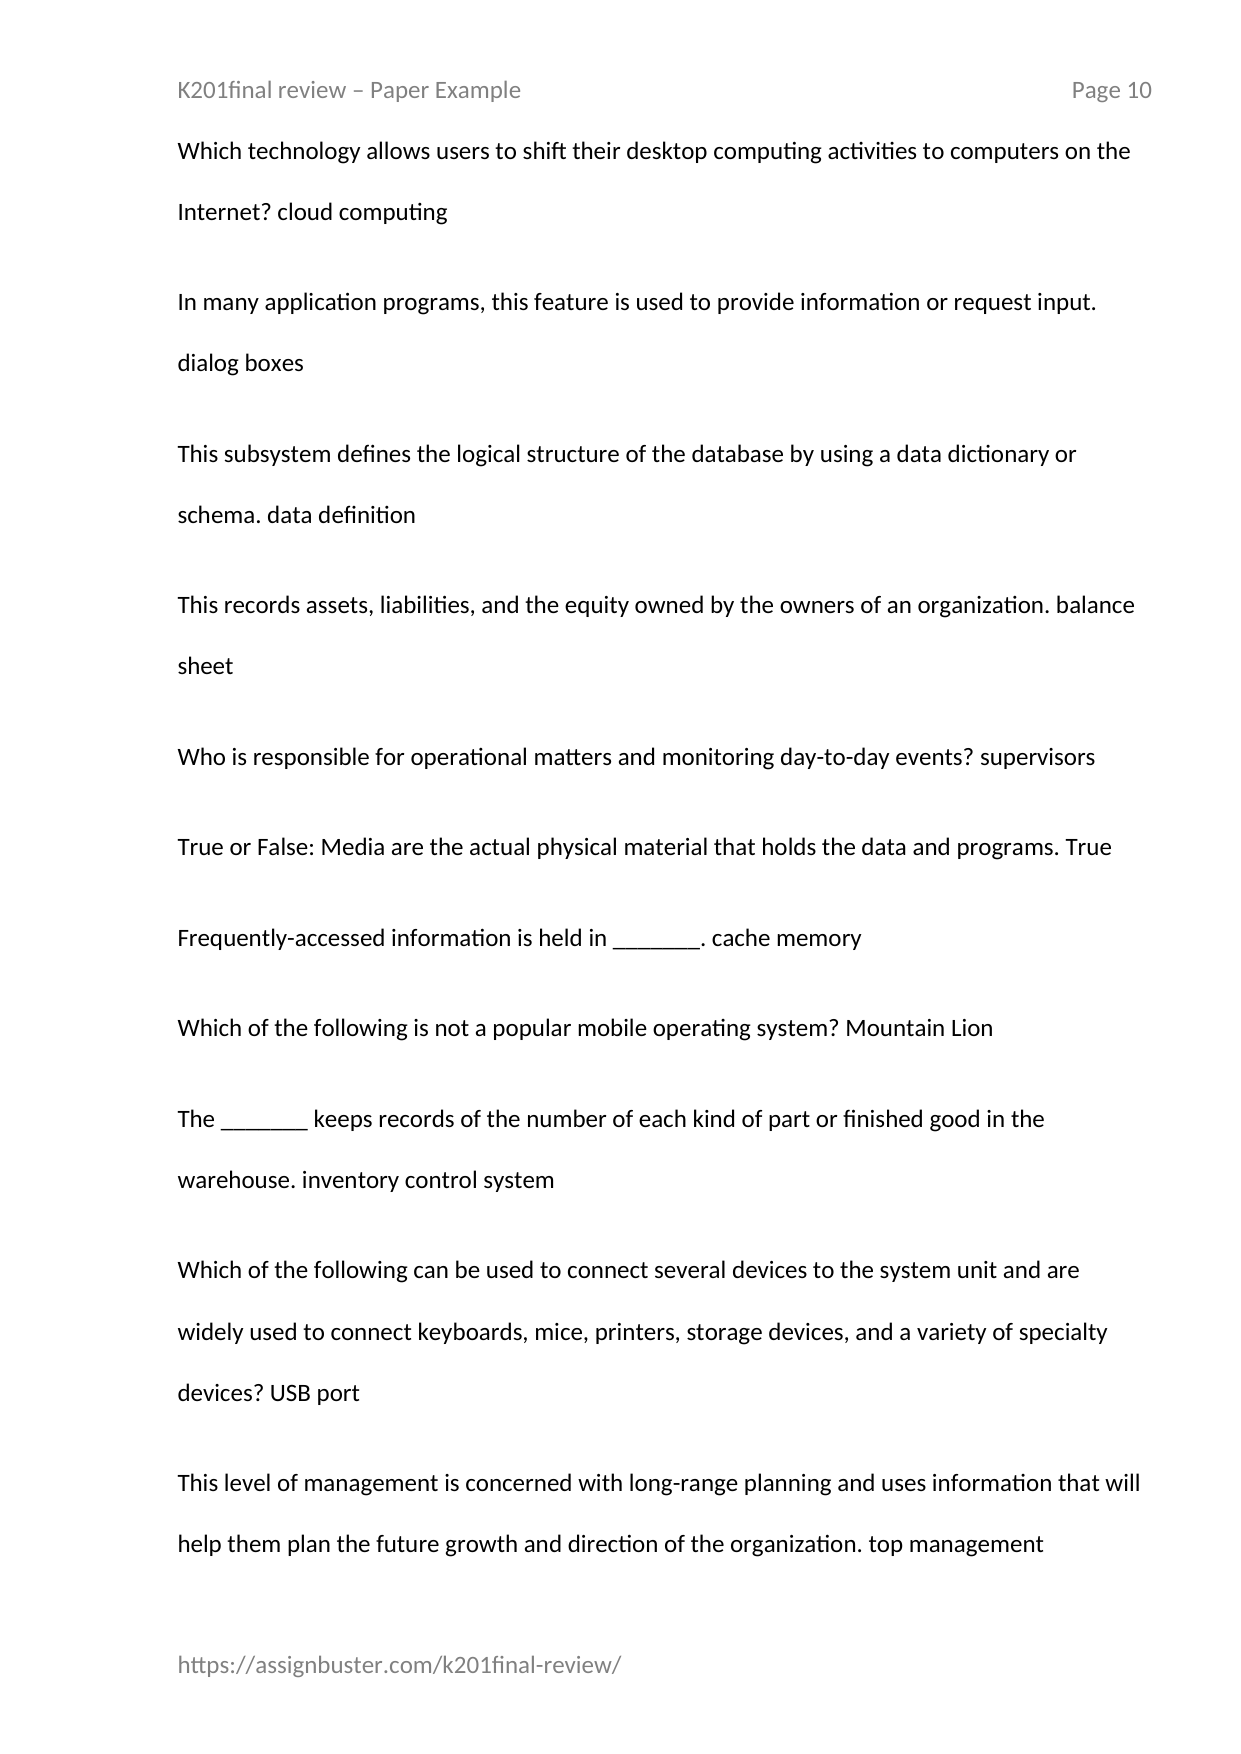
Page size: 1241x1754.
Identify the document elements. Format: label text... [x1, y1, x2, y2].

text Which of the following is not a popular mobile operating system? Mountain Lion [177, 1013, 1152, 1043]
text Who is responsible for operational matters and monitoring day-to-day events? supervisors [177, 741, 1152, 772]
text This subsystem defines the logical structure of the database by using a data dictionary or schema. data definition [177, 438, 1152, 529]
text True or False: Media are the actual physical material that holds the data and programs. True [177, 832, 1152, 862]
text In many application programs, this feature is used to provide information or request input. dialog boxes [177, 286, 1152, 378]
text The _______ keeps records of the number of each kind of part or finished good in the warehouse. inventory control system [177, 1103, 1152, 1195]
text Frequently-accessed information is held in _______. cache memory [177, 922, 1152, 953]
text Which of the following can be used to connect several devices to the system unit and are widely used to connect keyboards, mice, printers, storage devices, and a variety of specialty devices? USB port [177, 1255, 1152, 1407]
text This records assets, liabilities, and the equity owned by the owners of an organization. balance sheet [177, 589, 1152, 681]
text This level of management is concerned with long-range planning and uses information that will help them plan the future growth and direction of the organization. top management [177, 1467, 1152, 1559]
text Which technology allows users to shift their desktop computing activities to computers on the Internet? cloud computing [177, 135, 1152, 226]
